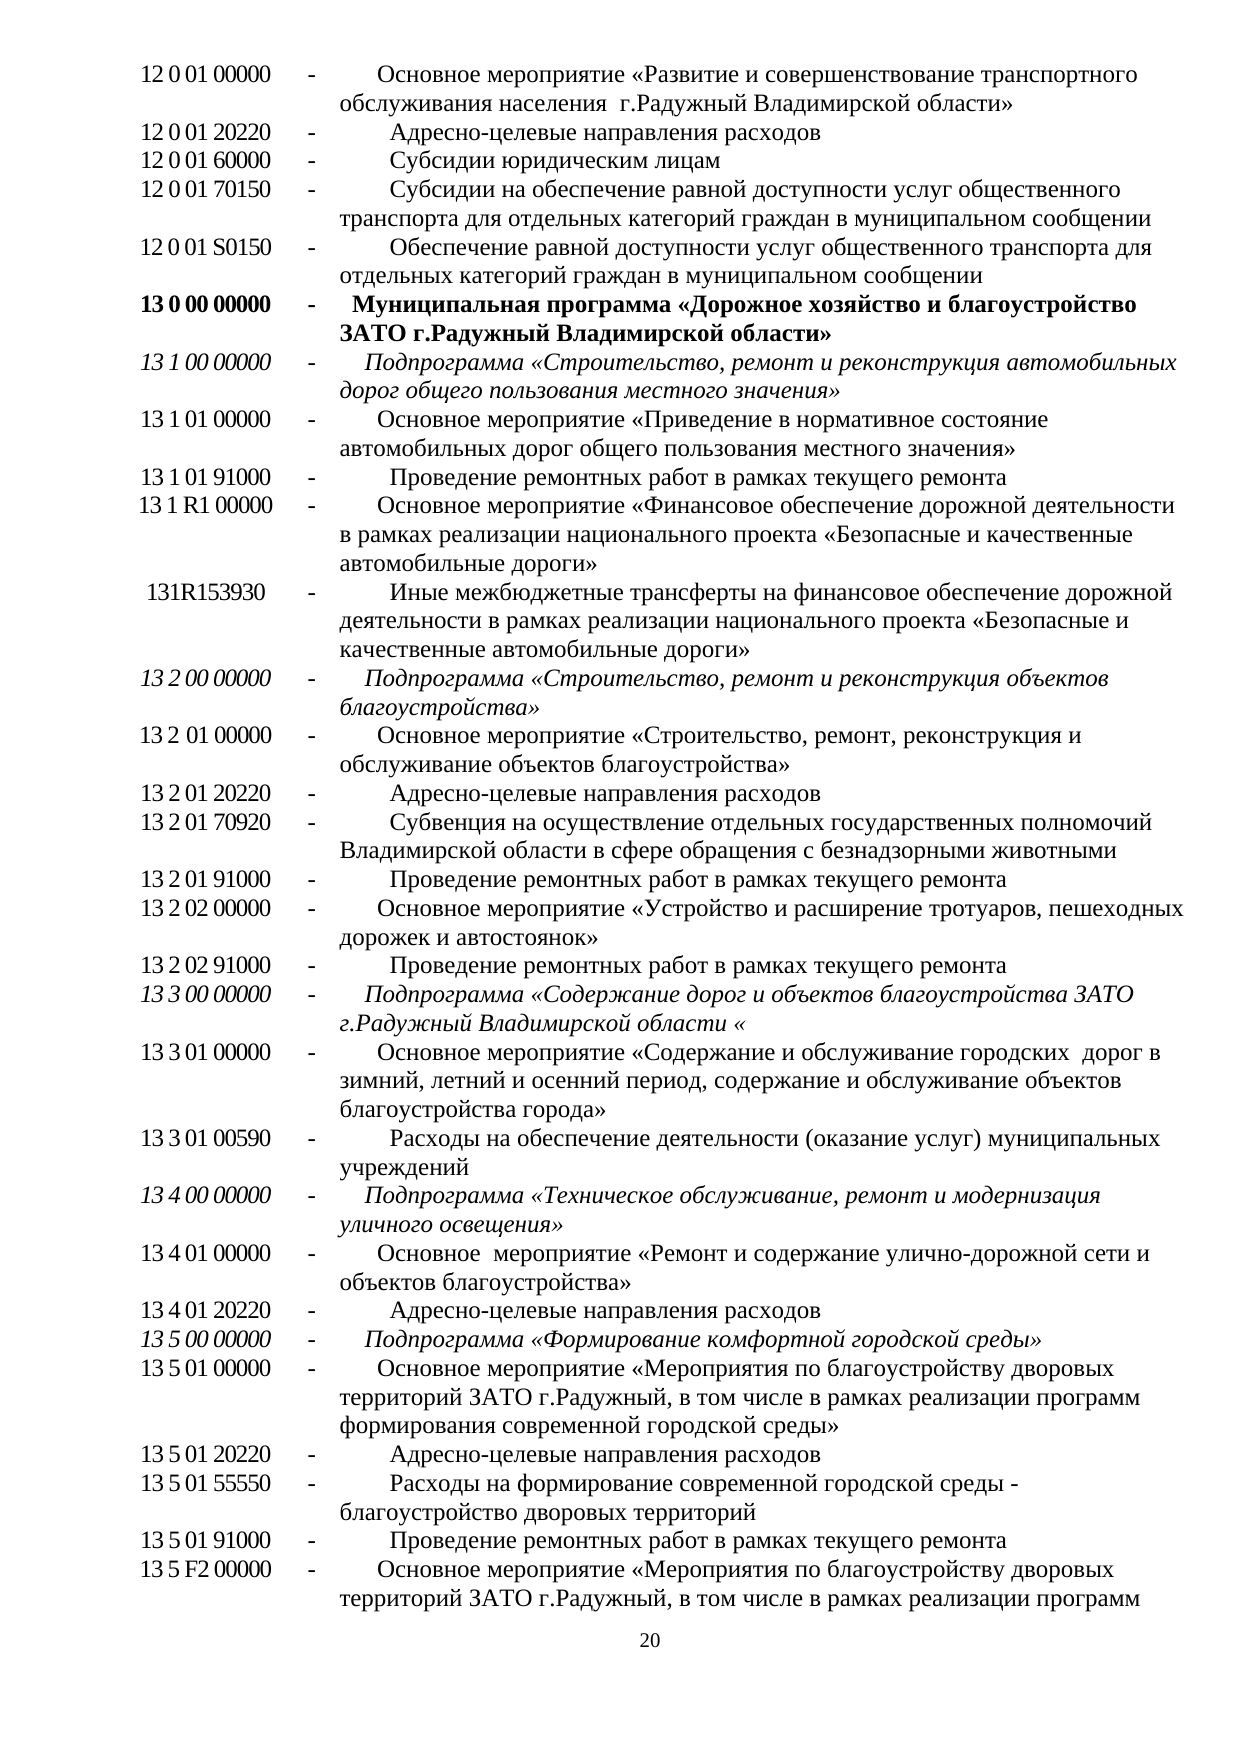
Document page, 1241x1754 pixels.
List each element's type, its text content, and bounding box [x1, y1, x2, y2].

table_cell Субсидии на обеспечение равной доступности услуг общественного транспорта для отдельных категорий граждан в муниципальном сообщении [328, 174, 1196, 232]
table_cell 13 2 01 70920 [117, 807, 295, 864]
table_cell 13 4 01 20220 [117, 1295, 295, 1324]
table_cell Основное мероприятие «Мероприятия по благоустройству дворовых территорий ЗАТО г.Радужный, в том числе в рамках реализации программ формирования современной городской среды» [328, 1353, 1196, 1439]
table_cell 13 2 01 91000 [117, 864, 295, 893]
table_cell - [295, 117, 328, 145]
table_cell - [295, 404, 328, 462]
table_cell Проведение ремонтных работ в рамках текущего ремонта [328, 950, 1196, 979]
table_cell Иные межбюджетные трансферты на финансовое обеспечение дорожной деятельности в рамках реализации национального проекта «Безопасные и качественные автомобильные дороги» [328, 577, 1196, 663]
table_cell 13 5 01 55550 [117, 1468, 295, 1525]
table_cell 13 2 01 00000 [117, 720, 295, 778]
table_cell Муниципальная программа «Дорожное хозяйство и благоустройство ЗАТО г.Радужный Владимирской области» [328, 289, 1196, 347]
table_cell 12 0 01 20220 [117, 117, 295, 145]
table_cell 13 5 01 91000 [117, 1525, 295, 1554]
table_cell - [295, 1180, 328, 1238]
table_cell - [295, 950, 328, 979]
table_cell Основное мероприятие «Развитие и совершенствование транспортного обслуживания населения г.Радужный Владимирской области» [328, 59, 1196, 117]
table_cell Подпрограмма «Техническое обслуживание, ремонт и модернизация уличного освещения» [328, 1180, 1196, 1238]
table_cell Основное мероприятие «Ремонт и содержание улично-дорожной сети и объектов благоустройства» [328, 1238, 1196, 1295]
table_cell Обеспечение равной доступности услуг общественного транспорта для отдельных категорий граждан в муниципальном сообщении [328, 232, 1196, 289]
table_cell 13 5 01 00000 [117, 1353, 295, 1439]
table_cell Проведение ремонтных работ в рамках текущего ремонта [328, 1525, 1196, 1554]
table_cell 13 3 01 00590 [117, 1123, 295, 1180]
table_cell Основное мероприятие «Содержание и обслуживание городских дорог в зимний, летний и осенний период, содержание и обслуживание объектов благоустройства города» [328, 1037, 1196, 1123]
table_cell - [295, 663, 328, 720]
table_cell 13 2 01 20220 [117, 778, 295, 807]
table_cell 13 5 00 00000 [117, 1324, 295, 1353]
table_cell Основное мероприятие «Приведение в нормативное состояние автомобильных дорог общего пользования местного значения» [328, 404, 1196, 462]
table_cell - [295, 1353, 328, 1439]
table_cell 131R153930 [117, 577, 295, 663]
table_cell 13 1 R1 00000 [117, 490, 295, 577]
table_cell 13 1 00 00000 [117, 347, 295, 404]
table_cell - [295, 577, 328, 663]
table_cell Расходы на формирование современной городской среды - благоустройство дворовых территорий [328, 1468, 1196, 1525]
table_cell Подпрограмма «Строительство, ремонт и реконструкция автомобильных дорог общего пользования местного значения» [328, 347, 1196, 404]
table_cell Подпрограмма «Содержание дорог и объектов благоустройства ЗАТО г.Радужный Владимирской области « [328, 979, 1196, 1037]
table_cell Подпрограмма «Формирование комфортной городской среды» [328, 1324, 1196, 1353]
table_cell - [295, 1238, 328, 1295]
table_cell Основное мероприятие «Строительство, ремонт, реконструкция и обслуживание объектов благоустройства» [328, 720, 1196, 778]
table_cell Субвенция на осуществление отдельных государственных полномочий Владимирской области в сфере обращения с безнадзорными животными [328, 807, 1196, 864]
table_cell 13 2 02 91000 [117, 950, 295, 979]
table_cell - [295, 289, 328, 347]
table_cell 13 5 F2 00000 [117, 1554, 295, 1612]
table_cell 13 2 00 00000 [117, 663, 295, 720]
table_cell Подпрограмма «Строительство, ремонт и реконструкция объектов благоустройства» [328, 663, 1196, 720]
table_cell - [295, 490, 328, 577]
table_cell 13 5 01 20220 [117, 1439, 295, 1468]
table_cell - [295, 1123, 328, 1180]
table_cell - [295, 174, 328, 232]
table_cell Адресно-целевые направления расходов [328, 1295, 1196, 1324]
table_cell 12 0 01 00000 [117, 59, 295, 117]
table_cell Адресно-целевые направления расходов [328, 1439, 1196, 1468]
table_cell Проведение ремонтных работ в рамках текущего ремонта [328, 864, 1196, 893]
table_cell 13 4 01 00000 [117, 1238, 295, 1295]
table_cell 12 0 01 60000 [117, 145, 295, 174]
table_cell - [295, 59, 328, 117]
table_cell - [295, 1468, 328, 1525]
table_cell Проведение ремонтных работ в рамках текущего ремонта [328, 462, 1196, 490]
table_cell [328, 1554, 1196, 1612]
table_cell - [295, 462, 328, 490]
table_cell 13 3 00 00000 [117, 979, 295, 1037]
table_cell 12 0 01 S0150 [117, 232, 295, 289]
table_cell 13 3 01 00000 [117, 1037, 295, 1123]
table_cell 13 1 01 00000 [117, 404, 295, 462]
table_cell - [295, 145, 328, 174]
table_cell - [295, 720, 328, 778]
table_cell Адресно-целевые направления расходов [328, 117, 1196, 145]
table_cell - [295, 807, 328, 864]
table_cell Субсидии юридическим лицам [328, 145, 1196, 174]
table_cell 13 4 00 00000 [117, 1180, 295, 1238]
table_cell - [295, 1324, 328, 1353]
table_cell - [295, 347, 328, 404]
table_cell 13 0 00 00000 [117, 289, 295, 347]
table_cell - [295, 893, 328, 950]
table_cell - [295, 979, 328, 1037]
table_cell - [295, 1525, 328, 1554]
table_cell - [295, 1439, 328, 1468]
table_cell 13 1 01 91000 [117, 462, 295, 490]
table_cell - [295, 778, 328, 807]
table_cell Расходы на обеспечение деятельности (оказание услуг) муниципальных учреждений [328, 1123, 1196, 1180]
table_cell Основное мероприятие «Финансовое обеспечение дорожной деятельности в рамках реализации национального проекта «Безопасные и качественные автомобильные дороги» [328, 490, 1196, 577]
table_cell Основное мероприятие «Устройство и расширение тротуаров, пешеходных дорожек и автостоянок» [328, 893, 1196, 950]
table_cell - [295, 232, 328, 289]
table_cell - [295, 1037, 328, 1123]
table_cell Адресно-целевые направления расходов [328, 778, 1196, 807]
table_cell - [295, 1295, 328, 1324]
table_cell 13 2 02 00000 [117, 893, 295, 950]
table_cell - [295, 864, 328, 893]
table_cell - [295, 1554, 328, 1612]
table_cell 12 0 01 70150 [117, 174, 295, 232]
